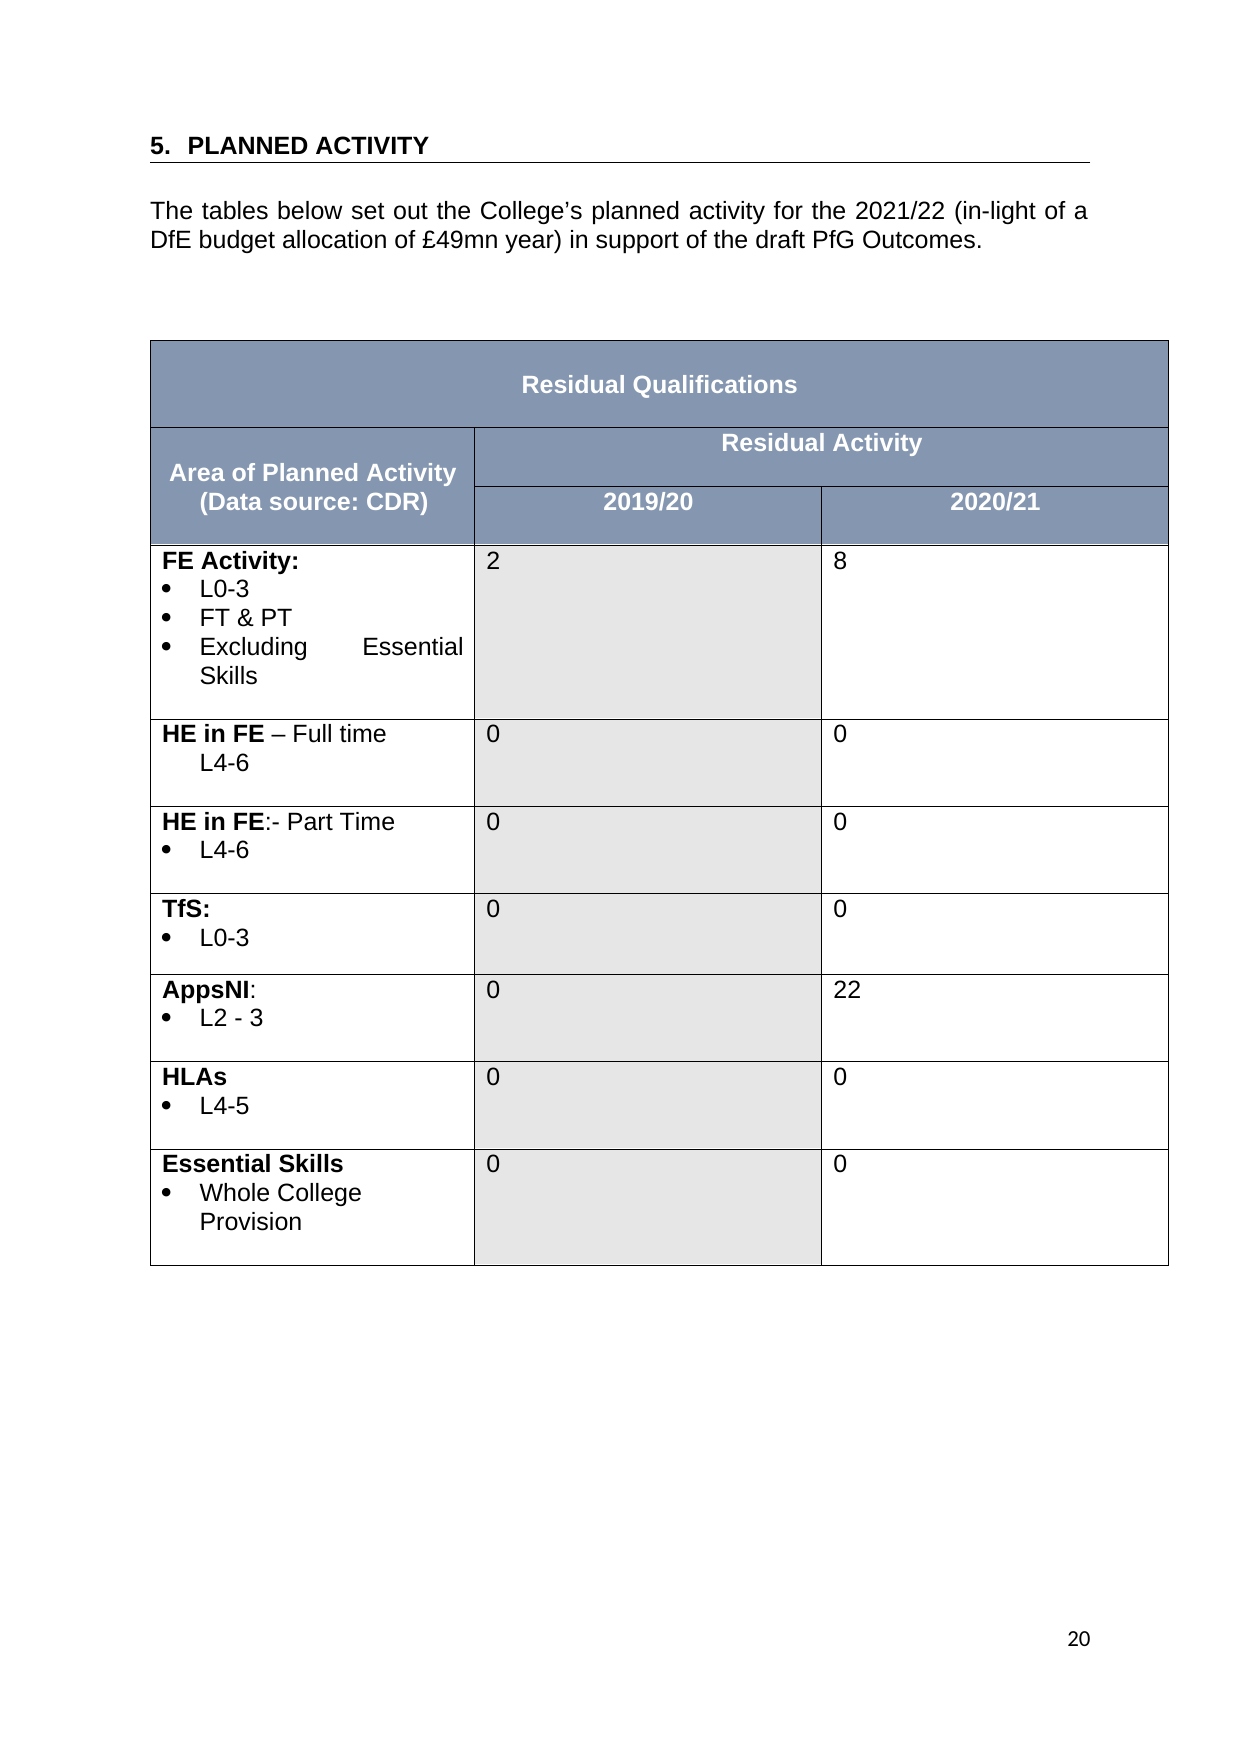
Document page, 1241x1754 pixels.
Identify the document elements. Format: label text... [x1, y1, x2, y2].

table_cell 0 [822, 894, 1168, 974]
text The tables below set out the College’s planned activity for the 2021/22 (in-light of a DfE budget allocation of £49mn year) in support of the draft PfG Outcomes. [150, 196, 1090, 254]
table_cell TfS: L0-3 [151, 894, 474, 974]
table_cell 22 [822, 975, 1168, 1061]
table_cell 0 [822, 1062, 1168, 1148]
table_cell HLAs L4-5 [151, 1062, 474, 1148]
table_cell 0 [475, 1062, 821, 1148]
table_cell 0 [475, 894, 821, 974]
table_cell 2 [475, 546, 821, 718]
table_cell 8 [822, 546, 1168, 718]
table_cell 0 [822, 1150, 1168, 1264]
table_cell Residual Activity [475, 428, 1168, 486]
table_cell 0 [822, 720, 1168, 806]
table_cell Area of Planned Activity (Data source: CDR) [151, 428, 474, 544]
table_cell FE Activity: L0-3 FT & PT Excluding Essential Skills [151, 546, 474, 718]
table_cell HE in FE:- Part Time L4-6 [151, 807, 474, 893]
table_cell HE in FE – Full time L4-6 [151, 720, 474, 806]
table_cell 2020/21 [822, 487, 1168, 544]
table_cell 0 [475, 807, 821, 893]
table_cell 0 [822, 807, 1168, 893]
list PLANNED ACTIVITY [150, 131, 1090, 162]
table_cell AppsNI: L2 - 3 [151, 975, 474, 1061]
table_cell 0 [475, 720, 821, 806]
table_cell 0 [475, 1150, 821, 1264]
table_header Residual Qualifications [151, 341, 1168, 427]
table_cell 2019/20 [475, 487, 821, 544]
table_cell Essential Skills Whole College Provision [151, 1150, 474, 1264]
table_cell 0 [475, 975, 821, 1061]
